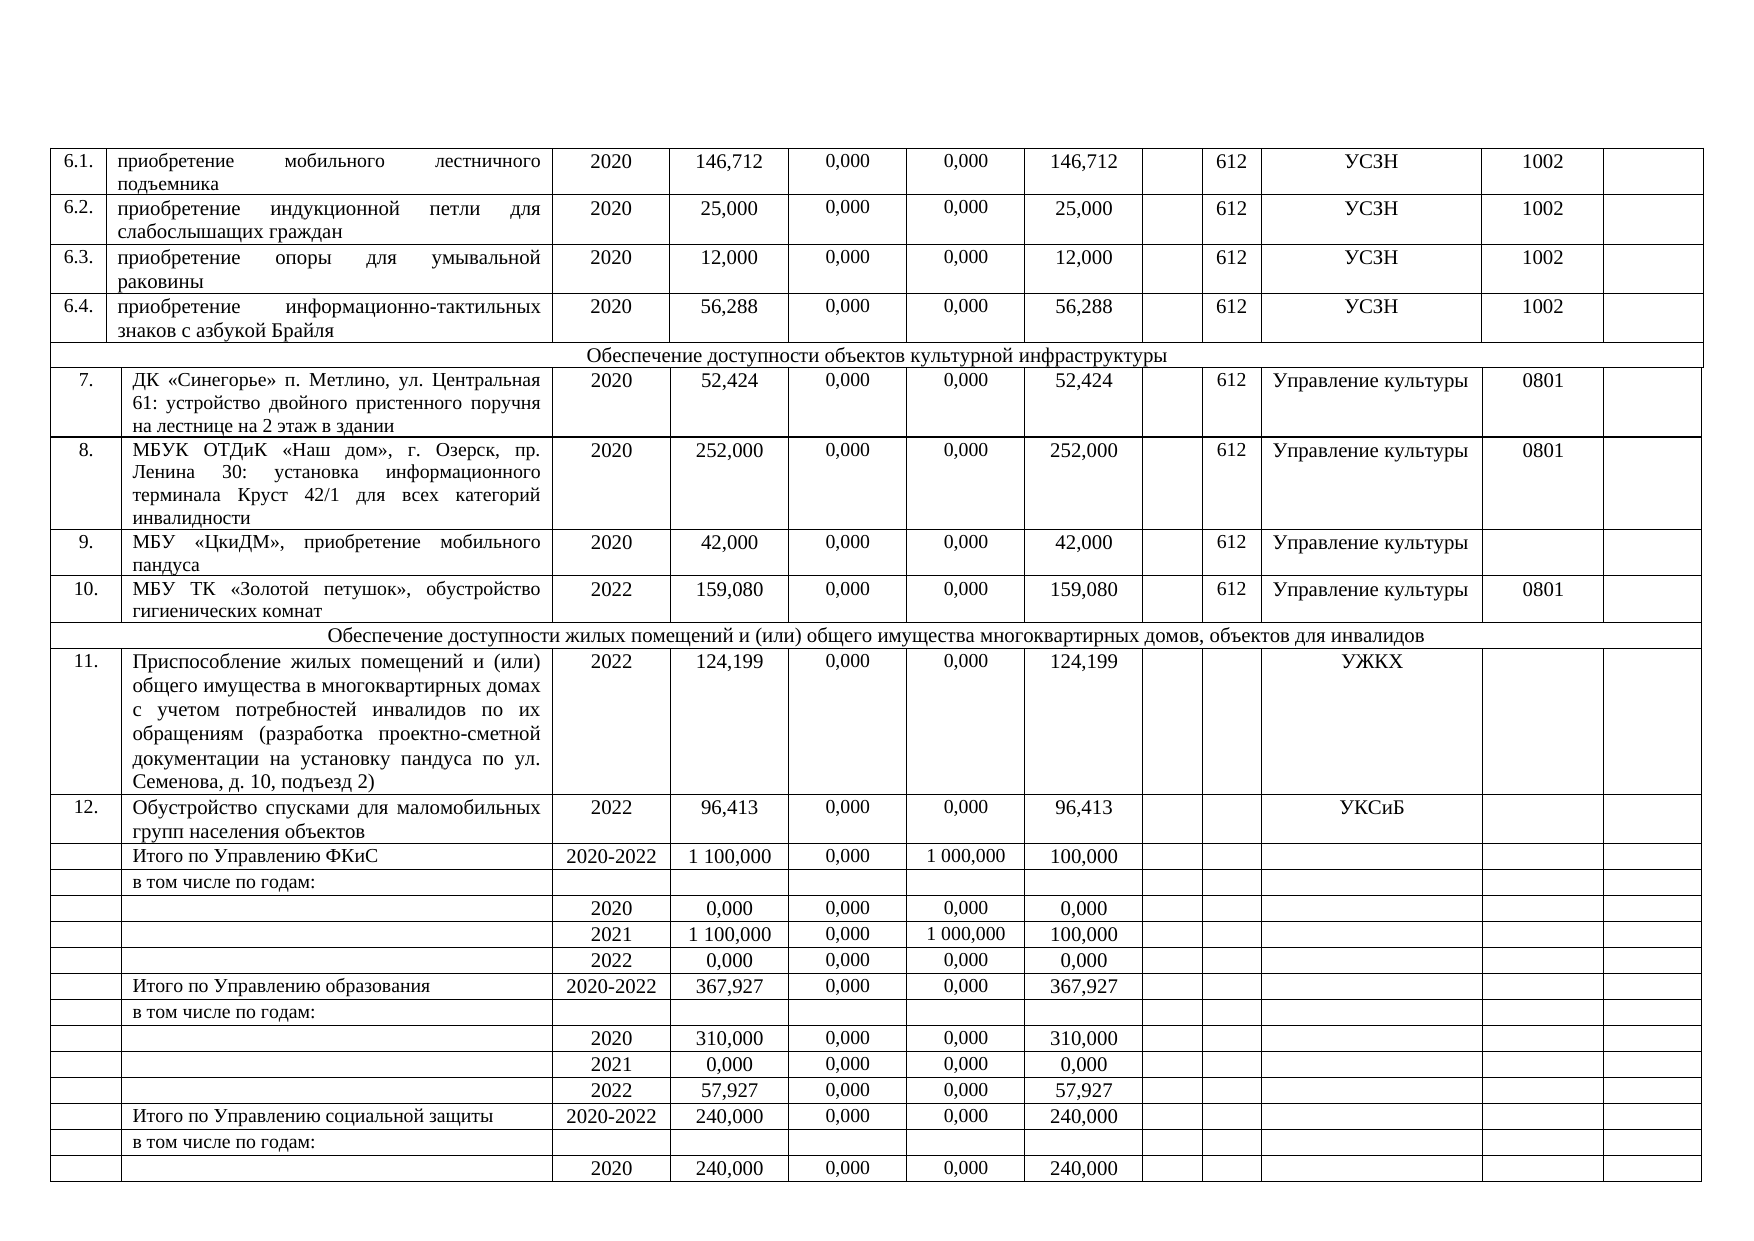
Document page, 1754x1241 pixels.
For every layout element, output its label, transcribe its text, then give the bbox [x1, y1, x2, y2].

table_cell 2020 [553, 149, 669, 194]
table_cell [1604, 245, 1703, 293]
table_cell [553, 1130, 670, 1155]
table_cell [1203, 896, 1261, 921]
table_cell [1604, 1052, 1701, 1077]
table_cell 6.3. [51, 245, 106, 293]
table_cell 1 100,000 [671, 844, 788, 869]
table_cell 0,000 [789, 922, 906, 947]
table_cell 367,927 [1025, 974, 1142, 999]
table_cell [1203, 1130, 1261, 1155]
table_cell [51, 1156, 121, 1181]
table_cell [1203, 870, 1261, 895]
table_cell 367,927 [671, 974, 788, 999]
table_cell [1143, 149, 1202, 194]
table_cell 2020 [553, 1156, 670, 1181]
table_cell ДК «Синегорье» п. Метлино, ул. Центральная 61: устройство двойного пристенного поручня на лестнице на 2 этаж в здании [122, 368, 552, 436]
table_cell МБУ «ЦкиДМ», приобретение мобильного пандуса [122, 530, 552, 575]
table_cell [1262, 922, 1482, 947]
table_cell 6.1. [51, 149, 106, 194]
table_cell [1604, 870, 1701, 895]
table_cell 1002 [1482, 195, 1603, 243]
table_cell 0,000 [907, 149, 1024, 194]
table_cell 0,000 [907, 1156, 1024, 1181]
table_cell [1203, 948, 1261, 973]
table_cell [1143, 576, 1202, 622]
table_cell 2022 [553, 649, 670, 793]
table_cell [1483, 1052, 1603, 1077]
table_cell [907, 1130, 1024, 1155]
table_cell 2020 [553, 195, 669, 243]
table_cell [1262, 1104, 1482, 1129]
table_cell 2021 [553, 1052, 670, 1077]
table_cell 9. [51, 530, 121, 575]
table_cell 0,000 [907, 948, 1024, 973]
table_cell 612 [1203, 149, 1261, 194]
table_cell [1483, 1130, 1603, 1155]
table_cell 0,000 [789, 438, 906, 529]
table_cell 612 [1203, 438, 1261, 529]
table_cell [1143, 438, 1202, 529]
table_cell 11. [51, 649, 121, 793]
table_cell 0,000 [907, 438, 1024, 529]
table_cell [1143, 368, 1202, 436]
table_cell 0,000 [789, 294, 906, 342]
table_cell 42,000 [671, 530, 788, 575]
table_cell 0,000 [907, 896, 1024, 921]
table_cell [1262, 1052, 1482, 1077]
table_cell [1143, 870, 1202, 895]
table_cell [1203, 1104, 1261, 1129]
table_cell 2022 [553, 576, 670, 622]
table_cell [1604, 530, 1701, 575]
table_cell [1604, 1026, 1701, 1051]
table_cell [1262, 844, 1482, 869]
table_cell [1262, 870, 1482, 895]
table_cell 240,000 [1025, 1104, 1142, 1129]
table_cell [1604, 974, 1701, 999]
table_cell приобретение мобильного лестничного подъемника [107, 149, 552, 194]
table_cell [789, 1000, 906, 1025]
table_cell УСЗН [1262, 245, 1481, 293]
table_cell 2020 [553, 896, 670, 921]
table_cell 612 [1203, 368, 1261, 436]
table_cell [553, 870, 670, 895]
table_cell [789, 1130, 906, 1155]
table_cell УЖКХ [1262, 649, 1482, 793]
table_cell 159,080 [671, 576, 788, 622]
table_cell 25,000 [1025, 195, 1142, 243]
table_cell 612 [1203, 576, 1261, 622]
table_cell 0,000 [789, 576, 906, 622]
table_cell [1604, 1156, 1701, 1181]
table_cell 1002 [1482, 245, 1603, 293]
table_cell 2020 [553, 438, 670, 529]
table_cell 7. [51, 368, 121, 436]
table_cell УСЗН [1262, 195, 1481, 243]
table_cell [1143, 195, 1202, 243]
table_cell [51, 1000, 121, 1025]
table_cell [1143, 1000, 1202, 1025]
table_cell [1604, 649, 1701, 793]
table_cell [1203, 844, 1261, 869]
table_cell [1203, 1156, 1261, 1181]
table_cell [1262, 1000, 1482, 1025]
table_cell [51, 974, 121, 999]
table_cell [1483, 870, 1603, 895]
table_cell [1483, 1000, 1603, 1025]
table_cell [1483, 844, 1603, 869]
table_cell 1 000,000 [907, 844, 1024, 869]
table_cell [1262, 1026, 1482, 1051]
table_cell [1143, 530, 1202, 575]
table_cell [1483, 1078, 1603, 1103]
table_cell приобретение информационно-тактильных знаков с азбукой Брайля [107, 294, 552, 342]
table_cell Итого по Управлению ФКиС [122, 844, 552, 869]
table_cell [122, 1052, 552, 1077]
table_cell [1203, 1026, 1261, 1051]
table_cell [1604, 896, 1701, 921]
table_cell [1604, 1104, 1701, 1129]
table_cell [1483, 974, 1603, 999]
table_cell [907, 1000, 1024, 1025]
table_cell 0801 [1483, 368, 1603, 436]
table_cell 240,000 [671, 1104, 788, 1129]
table_cell [1143, 896, 1202, 921]
table_cell 612 [1203, 294, 1261, 342]
table_cell в том числе по годам: [122, 870, 552, 895]
table_cell [1604, 844, 1701, 869]
table_cell [1604, 1130, 1701, 1155]
table_cell [1143, 649, 1202, 793]
table_cell [1203, 1000, 1261, 1025]
table_cell 0,000 [789, 1104, 906, 1129]
table_cell 25,000 [670, 195, 788, 243]
table_cell [51, 922, 121, 947]
table_cell 0,000 [907, 368, 1024, 436]
table_cell 0,000 [907, 576, 1024, 622]
table_cell 2020-2022 [553, 844, 670, 869]
table_cell Приспособление жилых помещений и (или) общего имущества в многоквартирных домах с учетом потребностей инвалидов по их обращениям (разработка проектно-сметной документации на установку пандуса по ул. Семенова, д. 10, подъезд 2) [122, 649, 552, 793]
table_cell [51, 1130, 121, 1155]
table_cell [51, 1104, 121, 1129]
table_cell 12,000 [1025, 245, 1142, 293]
table_cell [1483, 1156, 1603, 1181]
table_cell УСЗН [1262, 294, 1481, 342]
table_cell [122, 1156, 552, 1181]
table_cell [1483, 1026, 1603, 1051]
table_cell [1143, 1052, 1202, 1077]
table_cell 0,000 [907, 1026, 1024, 1051]
table_cell [1604, 1000, 1701, 1025]
table_cell 0,000 [907, 974, 1024, 999]
table_cell [553, 1000, 670, 1025]
table_cell 0,000 [907, 195, 1024, 243]
table_cell приобретение индукционной петли для слабослышащих граждан [107, 195, 552, 243]
table_cell [1025, 1000, 1142, 1025]
table_cell Обеспечение доступности объектов культурной инфраструктуры [51, 343, 1703, 367]
table_cell [1483, 948, 1603, 973]
table_cell [1143, 974, 1202, 999]
table_cell [1203, 649, 1261, 793]
table_cell [1143, 948, 1202, 973]
table_cell 310,000 [671, 1026, 788, 1051]
table_cell 159,080 [1025, 576, 1142, 622]
table_cell 100,000 [1025, 844, 1142, 869]
table_cell 0,000 [907, 795, 1024, 843]
table_cell [1025, 1130, 1142, 1155]
table_cell МБУК ОТДиК «Наш дом», г. Озерск, пр. Ленина 30: установка информационного терминала Круст 42/1 для всех категорий инвалидности [122, 438, 552, 529]
table_cell [1604, 195, 1703, 243]
table_cell 612 [1203, 195, 1261, 243]
table_cell 0,000 [789, 245, 906, 293]
table_cell 2020 [553, 245, 669, 293]
table_cell Итого по Управлению образования [122, 974, 552, 999]
table_cell в том числе по годам: [122, 1000, 552, 1025]
table_cell 0,000 [789, 948, 906, 973]
table_cell 1 100,000 [671, 922, 788, 947]
table_cell [1203, 795, 1261, 843]
table_cell 252,000 [671, 438, 788, 529]
table_cell [1203, 1078, 1261, 1103]
table_cell 0,000 [907, 649, 1024, 793]
table_cell [51, 1026, 121, 1051]
table_cell 612 [1203, 245, 1261, 293]
table_cell 0,000 [1025, 896, 1142, 921]
table_cell 52,424 [1025, 368, 1142, 436]
table_cell [1604, 368, 1701, 436]
table_cell 56,288 [1025, 294, 1142, 342]
table_cell [51, 896, 121, 921]
table_cell [907, 870, 1024, 895]
table_cell 1 000,000 [907, 922, 1024, 947]
table_cell [1262, 948, 1482, 973]
table_cell [1143, 1130, 1202, 1155]
table_cell УСЗН [1262, 149, 1481, 194]
table_cell МБУ ТК «Золотой петушок», обустройство гигиенических комнат [122, 576, 552, 622]
table_cell [51, 1052, 121, 1077]
table_cell 6.2. [51, 195, 106, 243]
table_cell [1483, 795, 1603, 843]
table_cell 0,000 [907, 530, 1024, 575]
table_cell [1604, 922, 1701, 947]
table_cell 2022 [553, 795, 670, 843]
table_cell [1262, 1156, 1482, 1181]
table_cell приобретение опоры для умывальной раковины [107, 245, 552, 293]
table_cell 10. [51, 576, 121, 622]
table_cell [1143, 795, 1202, 843]
table_cell [1143, 1156, 1202, 1181]
table_cell 124,199 [1025, 649, 1142, 793]
table_cell 1002 [1482, 149, 1603, 194]
table_cell 0,000 [789, 844, 906, 869]
table_cell УКСиБ [1262, 795, 1482, 843]
table_cell 146,712 [1025, 149, 1142, 194]
table_cell [122, 922, 552, 947]
table_cell [1604, 438, 1701, 529]
table_cell 0801 [1483, 576, 1603, 622]
table_cell 0,000 [789, 896, 906, 921]
table_cell [1143, 922, 1202, 947]
table_cell 0,000 [789, 195, 906, 243]
table_cell 0,000 [1025, 1052, 1142, 1077]
table_cell [1262, 1078, 1482, 1103]
table_cell 42,000 [1025, 530, 1142, 575]
table_cell 1002 [1482, 294, 1603, 342]
table_cell 0,000 [1025, 948, 1142, 973]
table_cell 0,000 [789, 649, 906, 793]
table_cell [1262, 1130, 1482, 1155]
table_cell [1483, 922, 1603, 947]
table_cell [1604, 294, 1703, 342]
table_cell [1483, 1104, 1603, 1129]
table_cell [1483, 530, 1603, 575]
table_cell 57,927 [671, 1078, 788, 1103]
table_cell 0,000 [789, 368, 906, 436]
table_cell 0,000 [789, 530, 906, 575]
table_cell 2020 [553, 294, 669, 342]
table_cell 0,000 [789, 1026, 906, 1051]
table_cell [1483, 896, 1603, 921]
table_cell 0801 [1483, 438, 1603, 529]
table_cell 0,000 [671, 1052, 788, 1077]
table_cell 2020 [553, 1026, 670, 1051]
table_cell [122, 1078, 552, 1103]
table_cell [1203, 974, 1261, 999]
table_cell Управление культуры [1262, 438, 1482, 529]
table_cell 0,000 [671, 948, 788, 973]
table_cell Управление культуры [1262, 368, 1482, 436]
table_cell 0,000 [907, 1078, 1024, 1103]
table_cell [1604, 149, 1703, 194]
table_cell 146,712 [670, 149, 788, 194]
table_cell [1143, 1026, 1202, 1051]
table_cell [1604, 576, 1701, 622]
table_cell [51, 948, 121, 973]
table_cell 2020-2022 [553, 974, 670, 999]
table_cell [1262, 896, 1482, 921]
table_cell 310,000 [1025, 1026, 1142, 1051]
table_cell 8. [51, 438, 121, 529]
table_cell 124,199 [671, 649, 788, 793]
table_cell 0,000 [907, 245, 1024, 293]
table_cell 0,000 [789, 974, 906, 999]
table_cell [789, 870, 906, 895]
table_cell 0,000 [907, 1104, 1024, 1129]
table_cell 2020 [553, 530, 670, 575]
table_cell [1143, 1104, 1202, 1129]
table_cell [1203, 922, 1261, 947]
table_cell [1143, 294, 1202, 342]
table_cell Управление культуры [1262, 530, 1482, 575]
table_cell [1143, 844, 1202, 869]
table_cell 6.4. [51, 294, 106, 342]
table_cell 240,000 [671, 1156, 788, 1181]
table_cell 96,413 [1025, 795, 1142, 843]
table_cell [122, 1026, 552, 1051]
table_cell [1203, 1052, 1261, 1077]
table_cell 0,000 [907, 294, 1024, 342]
table_cell [671, 870, 788, 895]
table_cell 2022 [553, 948, 670, 973]
table_cell Обустройство спусками для маломобильных групп населения объектов [122, 795, 552, 843]
table_cell 0,000 [789, 1156, 906, 1181]
table_cell [1025, 870, 1142, 895]
table_cell 0,000 [789, 795, 906, 843]
table_cell Итого по Управлению социальной защиты [122, 1104, 552, 1129]
table_cell 0,000 [789, 149, 906, 194]
table_cell 0,000 [671, 896, 788, 921]
table_cell [1143, 1078, 1202, 1103]
table_cell 56,288 [670, 294, 788, 342]
table_cell [1262, 974, 1482, 999]
table_cell 57,927 [1025, 1078, 1142, 1103]
table_cell [51, 844, 121, 869]
table_cell [1604, 948, 1701, 973]
table_cell 0,000 [789, 1078, 906, 1103]
table_cell [1604, 795, 1701, 843]
table_cell [122, 948, 552, 973]
table_cell [671, 1000, 788, 1025]
table_cell 100,000 [1025, 922, 1142, 947]
table_cell 0,000 [907, 1052, 1024, 1077]
table_cell в том числе по годам: [122, 1130, 552, 1155]
table_cell Управление культуры [1262, 576, 1482, 622]
table_cell [671, 1130, 788, 1155]
table_cell [122, 896, 552, 921]
table_cell 12,000 [670, 245, 788, 293]
table_cell [1143, 245, 1202, 293]
table_cell 252,000 [1025, 438, 1142, 529]
table_cell 2020-2022 [553, 1104, 670, 1129]
table_cell [51, 870, 121, 895]
table_cell 12. [51, 795, 121, 843]
table_cell 52,424 [671, 368, 788, 436]
table_cell 2022 [553, 1078, 670, 1103]
table_cell Обеспечение доступности жилых помещений и (или) общего имущества многоквартирных домов, объектов для инвалидов [51, 623, 1701, 648]
table_cell 612 [1203, 530, 1261, 575]
table_cell 240,000 [1025, 1156, 1142, 1181]
table_cell 0,000 [789, 1052, 906, 1077]
table_cell 2020 [553, 368, 670, 436]
table_cell [1483, 649, 1603, 793]
table_cell [51, 1078, 121, 1103]
table_cell 96,413 [671, 795, 788, 843]
table_cell [1604, 1078, 1701, 1103]
table_cell 2021 [553, 922, 670, 947]
